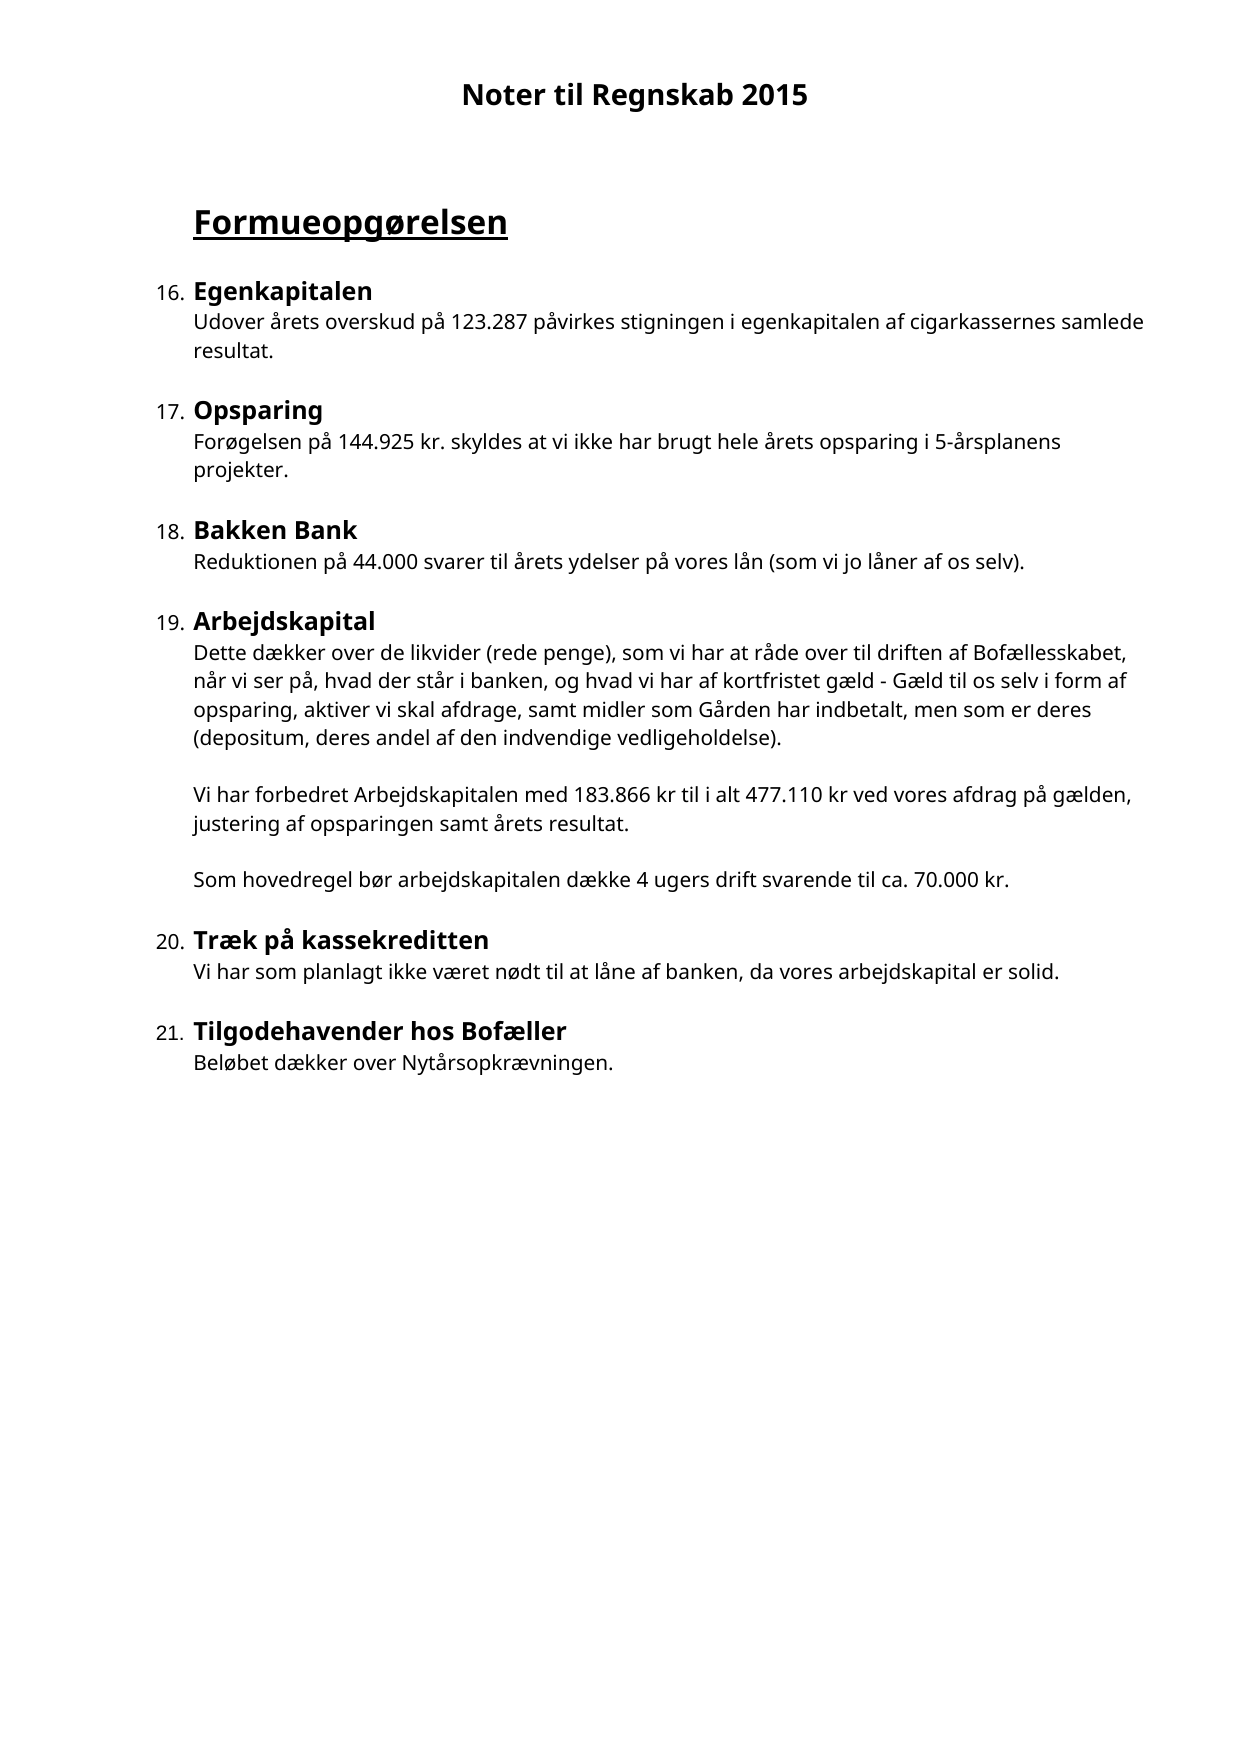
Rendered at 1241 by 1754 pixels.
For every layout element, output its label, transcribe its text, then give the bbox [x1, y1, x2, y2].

text Formueopgørelsen [193, 142, 1152, 273]
list Tilgodehavender hos Bofæller Beløbet dækker over Nytårsopkrævningen. [156, 1014, 1152, 1076]
list Bakken Bank Reduktionen på 44.000 svarer til årets ydelser på vores lån (som vi jo låner af os selv). [156, 513, 1152, 604]
list Opsparing Forøgelsen på 144.925 kr. skyldes at vi ikke har brugt hele årets opsparing i 5-årsplanens projekter. [156, 393, 1152, 513]
list Træk på kassekreditten Vi har som planlagt ikke været nødt til at låne af banken, da vores arbejdskapital er solid. [156, 923, 1152, 1014]
list Arbejdskapital Dette dækker over de likvider (rede penge), som vi har at råde over til driften af Bofællesskabet, når vi ser på, hvad der står i banken, og hvad vi har af kortfristet gæld - Gæld til os selv i form af opsparing, aktiver vi skal afdrage, samt midler som Gården har indbetalt, men som er deres (depositum, deres andel af den indvendige vedligeholdelse). Vi har forbedret Arbejdskapitalen med 183.866 kr til i alt 477.110 kr ved vores afdrag på gælden, justering af opsparingen samt årets resultat. Som hovedregel bør arbejdskapitalen dække 4 ugers drift svarende til ca. 70.000 kr. [156, 604, 1152, 923]
list Egenkapitalen Udover årets overskud på 123.287 påvirkes stigningen i egenkapitalen af cigarkassernes samlede resultat. [156, 273, 1152, 393]
